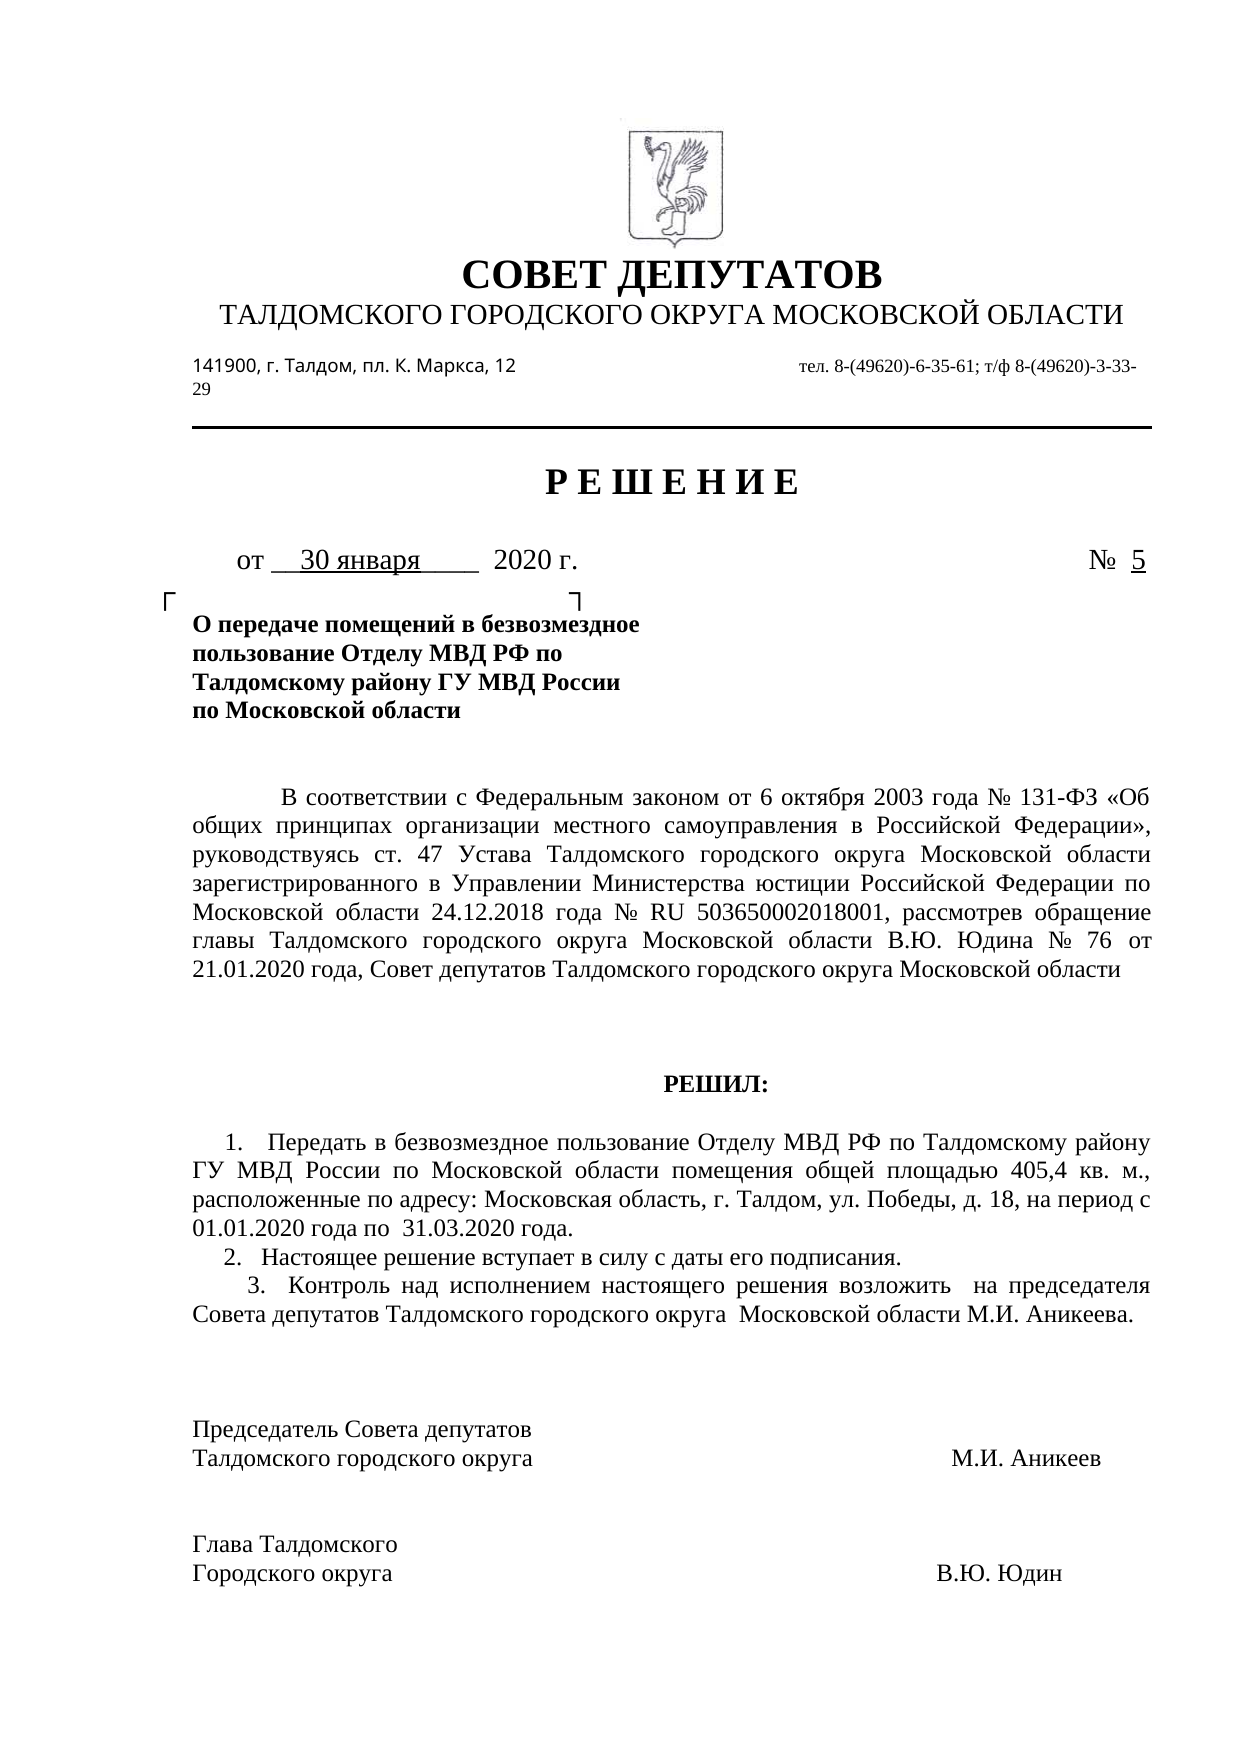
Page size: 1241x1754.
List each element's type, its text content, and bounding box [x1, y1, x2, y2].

text 141900, г. Талдом, пл. К. Маркса, 12 тел. 8-(49620)-6-35-61; т/ф 8-(49620)-3-33-29 [192, 354, 1152, 399]
text СОВЕТ ДЕПУТАТОВ [192, 249, 1152, 297]
text Городского округа В.Ю. Юдин [192, 1558, 1152, 1587]
text О передаче помещений в безвозмездное [192, 609, 1152, 638]
text В соответствии с Федеральным законом от 6 октября 2003 года № 131-ФЗ «Об общих принципах организации местного самоуправления в Российской Федерации», руководствуясь ст. 47 Устава Талдомского городского округа Московской области зарегистрированного в Управлении Министерства юстиции Российской Федерации по Московской области 24.12.2018 года № RU 503650002018001, рассмотрев обращение главы Талдомского городского округа Московской области В.Ю. Юдина № 76 от 21.01.2020 года, Совет депутатов Талдомского городского округа Московской области [192, 782, 1152, 983]
text Р Е Ш Е Н И Е [192, 459, 1152, 502]
text по Московской области [192, 695, 1152, 724]
text Талдомского городского округа М.И. Аникеев [192, 1443, 1152, 1472]
text Председатель Совета депутатов [192, 1414, 1152, 1443]
text 1. Передать в безвозмездное пользование Отделу МВД РФ по Талдомскому району ГУ МВД России по Московской области помещения общей площадью 405,4 кв. м., расположенные по адресу: Московская область, г. Талдом, ул. Победы, д. 18, на период с 01.01.2020 года по 31.03.2020 года. [192, 1127, 1152, 1242]
text РЕШИЛ: [192, 1069, 1152, 1098]
picture [619, 118, 725, 250]
text ТАЛДОМСКОГО ГОРОДСКОГО ОКРУГА МОСКОВСКОЙ ОБЛАСТИ [192, 297, 1152, 331]
text Глава Талдомского [192, 1529, 1152, 1558]
text 2. Настоящее решение вступает в силу с даты его подписания. [192, 1242, 1152, 1270]
text Талдомскому району ГУ МВД России [192, 667, 1152, 695]
text от __30 января____ 2020 г. № 5 [192, 542, 1152, 576]
text 3. Контроль над исполнением настоящего решения возложить на председателя Совета депутатов Талдомского городского округа Московской области М.И. Аникеева. [192, 1270, 1152, 1328]
text пользование Отделу МВД РФ по [192, 638, 1152, 667]
text ┌ ┐ [154, 576, 1152, 609]
